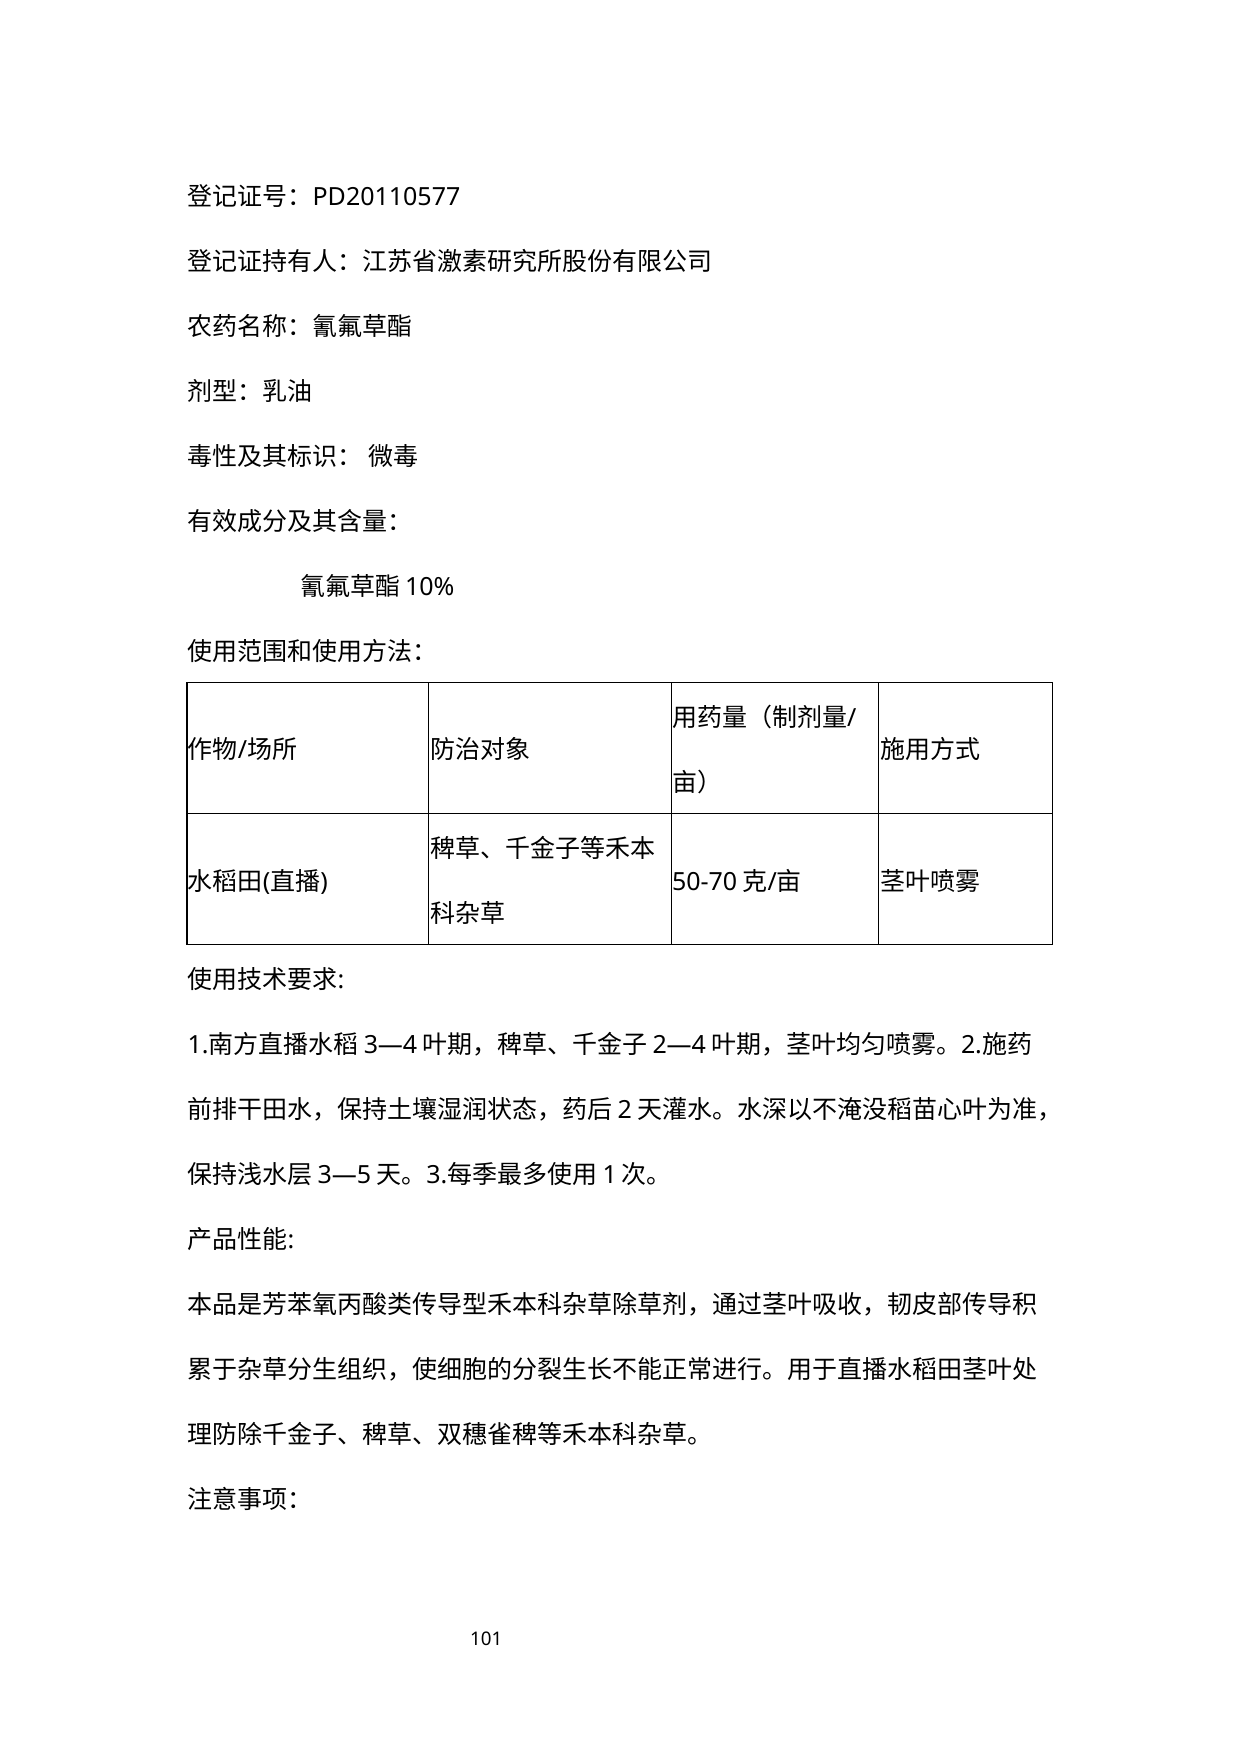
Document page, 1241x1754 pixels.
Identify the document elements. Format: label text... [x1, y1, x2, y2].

text 农药名称：氰氟草酯 [187, 292, 1053, 357]
text 毒性及其标识： 微毒 [187, 422, 1053, 487]
text 产品性能: 本品是芳苯氧丙酸类传导型禾本科杂草除草剂，通过茎叶吸收，韧皮部传导积累于杂草分生组织，使细胞的分裂生长不能正常进行。用于直播水稻田茎叶处理防除千金子、稗草、双穗雀稗等禾本科杂草。 [187, 1205, 1053, 1465]
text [187, 1465, 1053, 1530]
text 氰氟草酯10% [231, 552, 1053, 617]
text 登记证持有人：江苏省激素研究所股份有限公司 [187, 227, 1053, 292]
text 有效成分及其含量： [187, 487, 1053, 552]
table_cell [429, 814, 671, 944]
text 使用技术要求: 1.南方直播水稻3—4叶期，稗草、千金子2—4叶期，茎叶均匀喷雾。2.施药前排干田水，保持土壤湿润状态，药后2天灌水。水深以不淹没稻苗心叶为准，保持浅水层3—5天。3.每季最多使用1次。 [187, 945, 1053, 1205]
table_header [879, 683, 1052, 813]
text 登记证号：PD20110577 [187, 162, 1053, 227]
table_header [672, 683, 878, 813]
text 剂型：乳油 [187, 357, 1053, 422]
text 使用范围和使用方法： [187, 617, 1053, 682]
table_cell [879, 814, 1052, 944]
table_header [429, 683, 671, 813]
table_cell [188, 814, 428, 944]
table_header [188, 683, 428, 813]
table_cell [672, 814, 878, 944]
